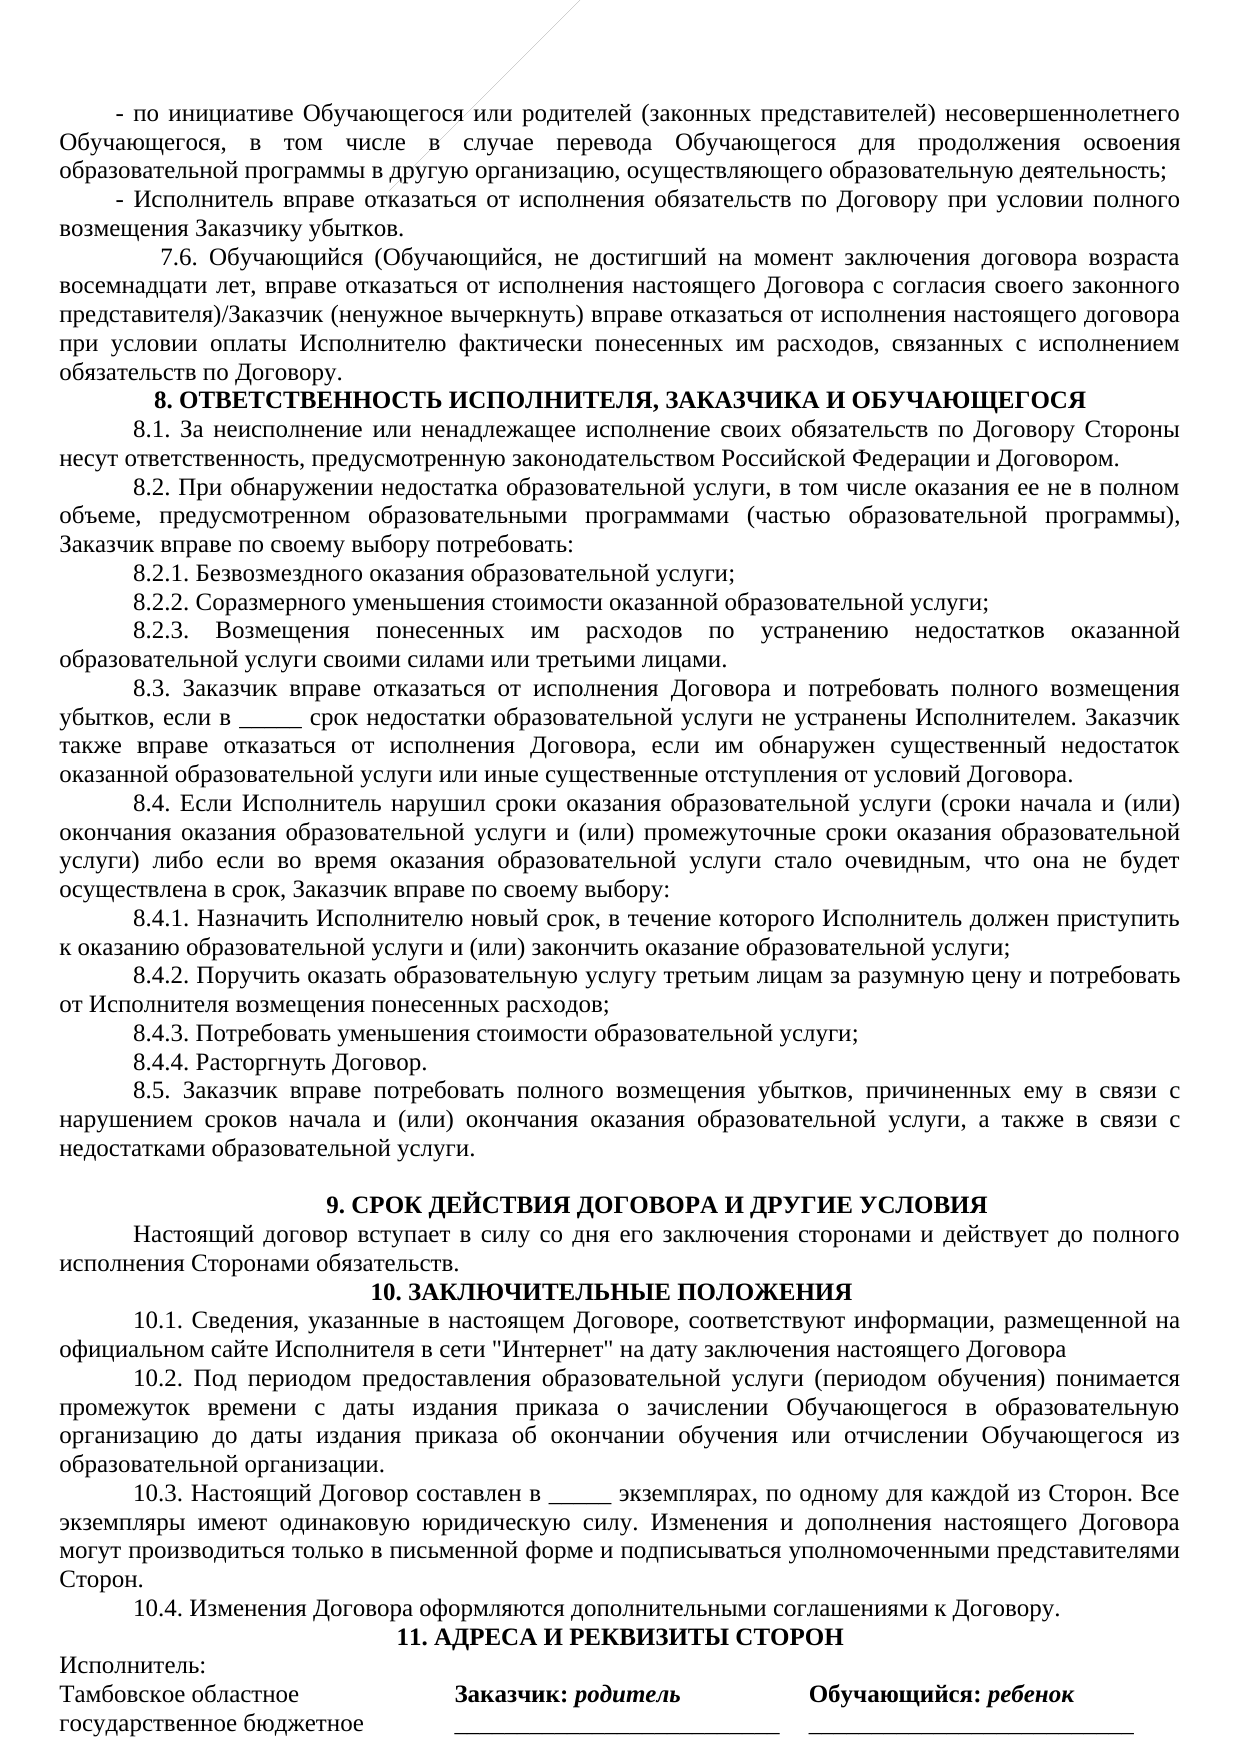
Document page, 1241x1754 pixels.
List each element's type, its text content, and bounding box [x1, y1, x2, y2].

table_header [443, 1650, 797, 1754]
text 7.6. Обучающийся (Обучающийся, не достигший на момент заключения договора возраста восемнадцати лет, вправе отказаться от исполнения настоящего Договора с согласия своего законного представителя)/Заказчик (ненужное вычеркнуть) вправе отказаться от исполнения настоящего договора при условии оплаты Исполнителю фактически понесенных им расходов, связанных с исполнением обязательств по Договору. [59, 242, 1181, 385]
text 10.1. Сведения, указанные в настоящем Договоре, соответствуют информации, размещенной на официальном сайте Исполнителя в сети "Интернет" на дату заключения настоящего Договора [59, 1305, 1181, 1363]
text 8. ОТВЕТСТВЕННОСТЬ ИСПОЛНИТЕЛЯ, ЗАКАЗЧИКА И ОБУЧАЮЩЕГОСЯ [59, 385, 1181, 414]
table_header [797, 1650, 1152, 1754]
text 8.2. При обнаружении недостатка образовательной услуги, в том числе оказания ее не в полном объеме, предусмотренном образовательными программами (частью образовательной программы), Заказчик вправе по своему выбору потребовать: [59, 472, 1181, 558]
text 8.4.1. Назначить Исполнителю новый срок, в течение которого Исполнитель должен приступить к оказанию образовательной услуги и (или) закончить оказание образовательной услуги; [59, 903, 1181, 960]
text - Исполнитель вправе отказаться от исполнения обязательств по Договору при условии полного возмещения Заказчику убытков. [59, 184, 1181, 242]
text 8.4.2. Поручить оказать образовательную услугу третьим лицам за разумную цену и потребовать от Исполнителя возмещения понесенных расходов; [59, 960, 1181, 1018]
text 8.4.3. Потребовать уменьшения стоимости образовательной услуги; [59, 1018, 1181, 1047]
text 9. СРОК ДЕЙСТВИЯ ДОГОВОРА И ДРУГИЕ УСЛОВИЯ [59, 1190, 1181, 1219]
text 10.2. Под периодом предоставления образовательной услуги (периодом обучения) понимается промежуток времени с даты издания приказа о зачислении Обучающегося в образовательную организацию до даты издания приказа об окончании обучения или отчислении Обучающегося из образовательной организации. [59, 1363, 1181, 1478]
text 8.4. Если Исполнитель нарушил сроки оказания образовательной услуги (сроки начала и (или) окончания оказания образовательной услуги и (или) промежуточные сроки оказания образовательной услуги) либо если во время оказания образовательной услуги стало очевидным, что она не будет осуществлена в срок, Заказчик вправе по своему выбору: [59, 788, 1181, 903]
text 8.1. За неисполнение или ненадлежащее исполнение своих обязательств по Договору Стороны несут ответственность, предусмотренную законодательством Российской Федерации и Договором. [59, 414, 1181, 472]
text Настоящий договор вступает в силу со дня его заключения сторонами и действует до полного исполнения Сторонами обязательств. [59, 1219, 1181, 1277]
text 8.2.1. Безвозмездного оказания образовательной услуги; [59, 558, 1181, 587]
text 11. АДРЕСА И РЕКВИЗИТЫ СТОРОН [59, 1622, 1181, 1650]
text 8.2.3. Возмещения понесенных им расходов по устранению недостатков оказанной образовательной услуги своими силами или третьими лицами. [59, 615, 1181, 673]
text 10. ЗАКЛЮЧИТЕЛЬНЫЕ ПОЛОЖЕНИЯ [59, 1277, 1181, 1305]
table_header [48, 1650, 443, 1754]
text 8.2.2. Соразмерного уменьшения стоимости оказанной образовательной услуги; [59, 587, 1181, 615]
text 8.5. Заказчик вправе потребовать полного возмещения убытков, причиненных ему в связи с нарушением сроков начала и (или) окончания оказания образовательной услуги, а также в связи с недостатками образовательной услуги. [59, 1075, 1181, 1162]
text 10.3. Настоящий Договор составлен в _____ экземплярах, по одному для каждой из Сторон. Все экземпляры имеют одинаковую юридическую силу. Изменения и дополнения настоящего Договора могут производиться только в письменной форме и подписываться уполномоченными представителями Сторон. [59, 1478, 1181, 1593]
text - по инициативе Обучающегося или родителей (законных представителей) несовершеннолетнего Обучающегося, в том числе в случае перевода Обучающегося для продолжения освоения образовательной программы в другую организацию, осуществляющего образовательную деятельность; [59, 98, 1181, 184]
text 8.3. Заказчик вправе отказаться от исполнения Договора и потребовать полного возмещения убытков, если в _____ срок недостатки образовательной услуги не устранены Исполнителем. Заказчик также вправе отказаться от исполнения Договора, если им обнаружен существенный недостаток оказанной образовательной услуги или иные существенные отступления от условий Договора. [59, 673, 1181, 788]
text 8.4.4. Расторгнуть Договор. [59, 1047, 1181, 1075]
text 10.4. Изменения Договора оформляются дополнительными соглашениями к Договору. [59, 1593, 1181, 1622]
